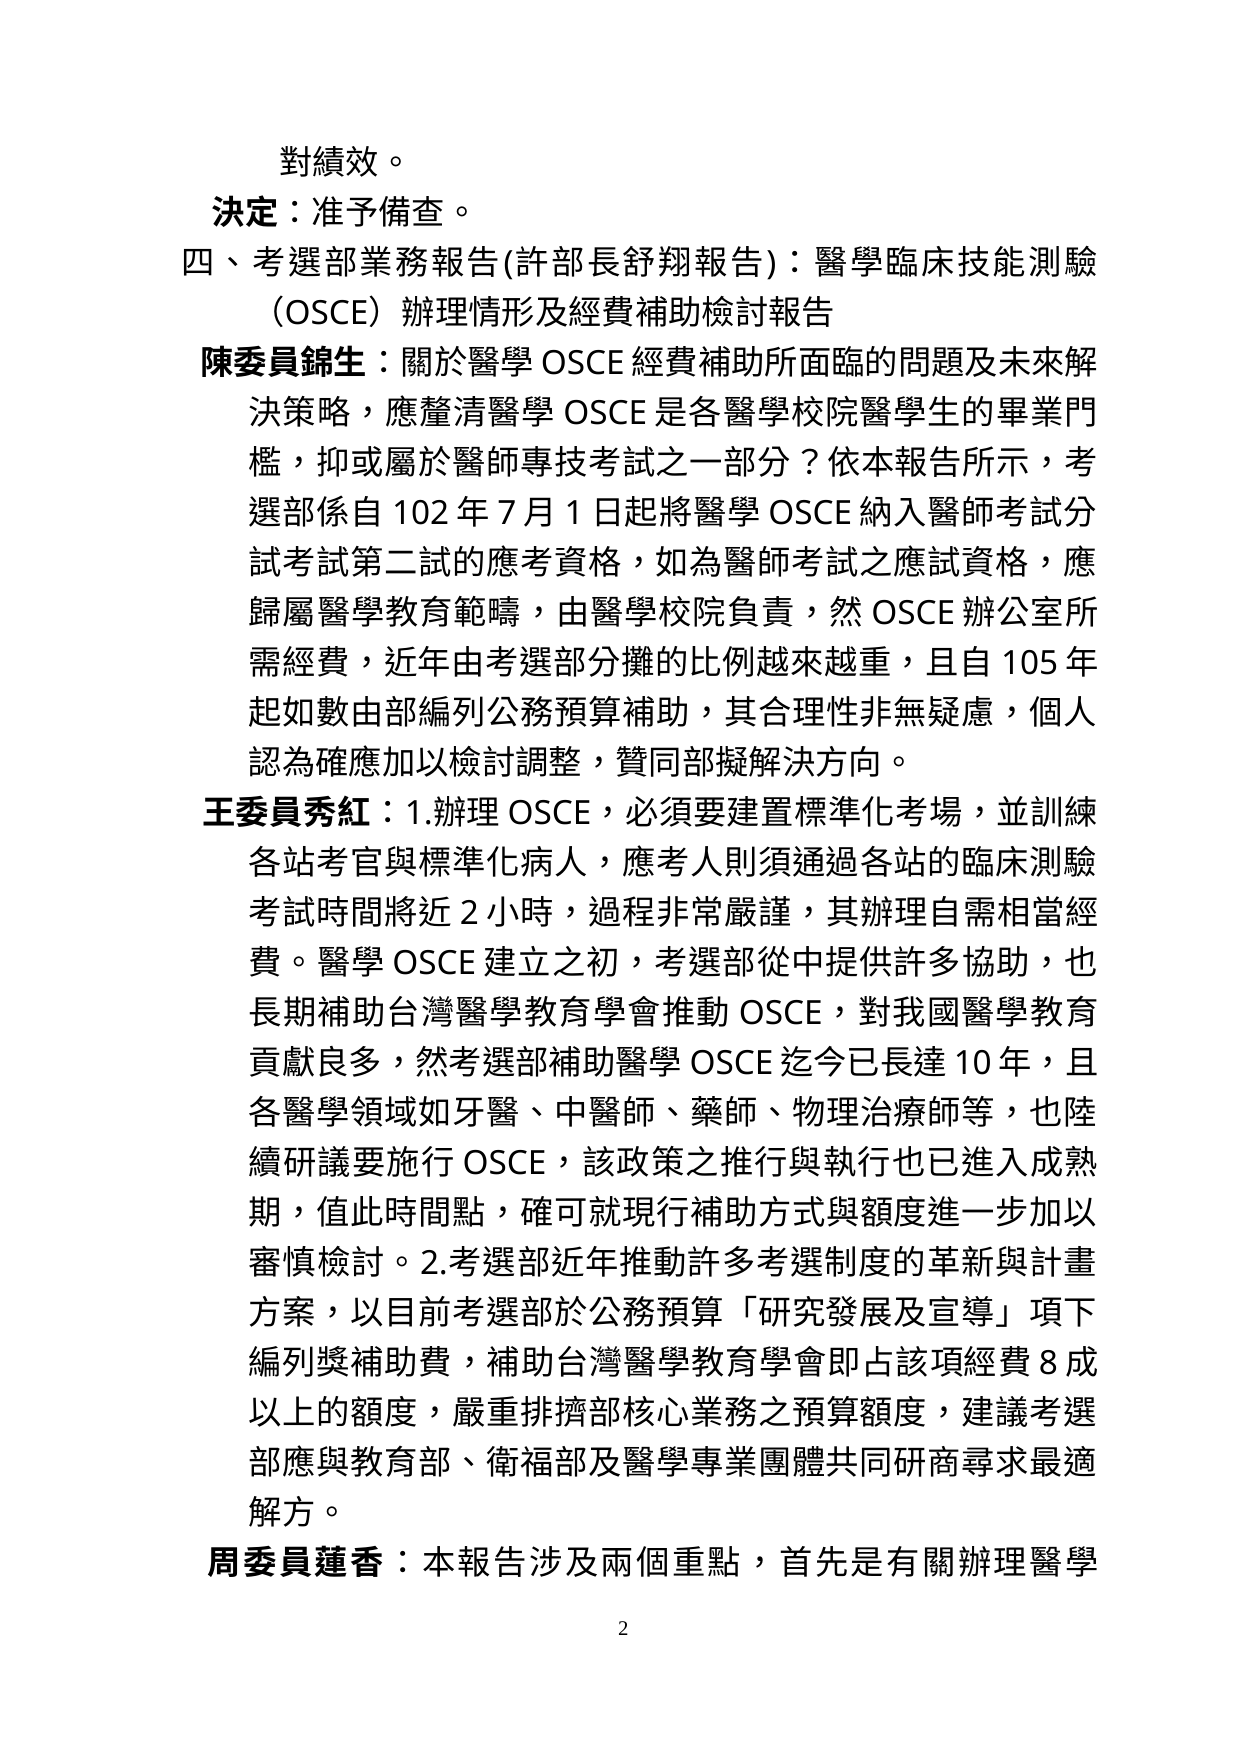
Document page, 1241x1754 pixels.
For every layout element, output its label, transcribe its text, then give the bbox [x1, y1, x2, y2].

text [177, 135, 1098, 185]
text 四、考選部業務報告(許部長舒翔報告)：醫學臨床技能測驗（OSCE）辦理情形及經費補助檢討報告 [181, 235, 1098, 335]
text 陳委員錦生：關於醫學OSCE經費補助所面臨的問題及未來解決策略，應釐清醫學OSCE是各醫學校院醫學生的畢業門檻，抑或屬於醫師專技考試之一部分？依本報告所示，考選部係自102年7月1日起將醫學OSCE納入醫師考試分試考試第二試的應考資格，如為醫師考試之應試資格，應歸屬醫學教育範疇，由醫學校院負責，然OSCE辦公室所需經費，近年由考選部分攤的比例越來越重，且自105年起如數由部編列公務預算補助，其合理性非無疑慮，個人認為確應加以檢討調整，贊同部擬解決方向。 [183, 335, 1098, 785]
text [183, 1535, 1098, 1585]
text 王委員秀紅：1.辦理OSCE，必須要建置標準化考場，並訓練各站考官與標準化病人，應考人則須通過各站的臨床測驗，考試時間將近2小時，過程非常嚴謹，其辦理自需相當經費。醫學OSCE建立之初，考選部從中提供許多協助，也長期補助台灣醫學教育學會推動OSCE，對我國醫學教育貢獻良多，然考選部補助醫學OSCE迄今已長達10年，且各醫學領域如牙醫、中醫師、藥師、物理治療師等，也陸續研議要施行OSCE，該政策之推行與執行也已進入成熟期，值此時間點，確可就現行補助方式與額度進一步加以審慎檢討。2.考選部近年推動許多考選制度的革新與計畫方案，以目前考選部於公務預算「研究發展及宣導」項下編列獎補助費，補助台灣醫學教育學會即占該項經費8成以上的額度，嚴重排擠部核心業務之預算額度，建議考選部應與教育部、衛福部及醫學專業團體共同研商尋求最適解方。 [183, 785, 1098, 1535]
text 決定：准予備查。 [177, 185, 1098, 235]
